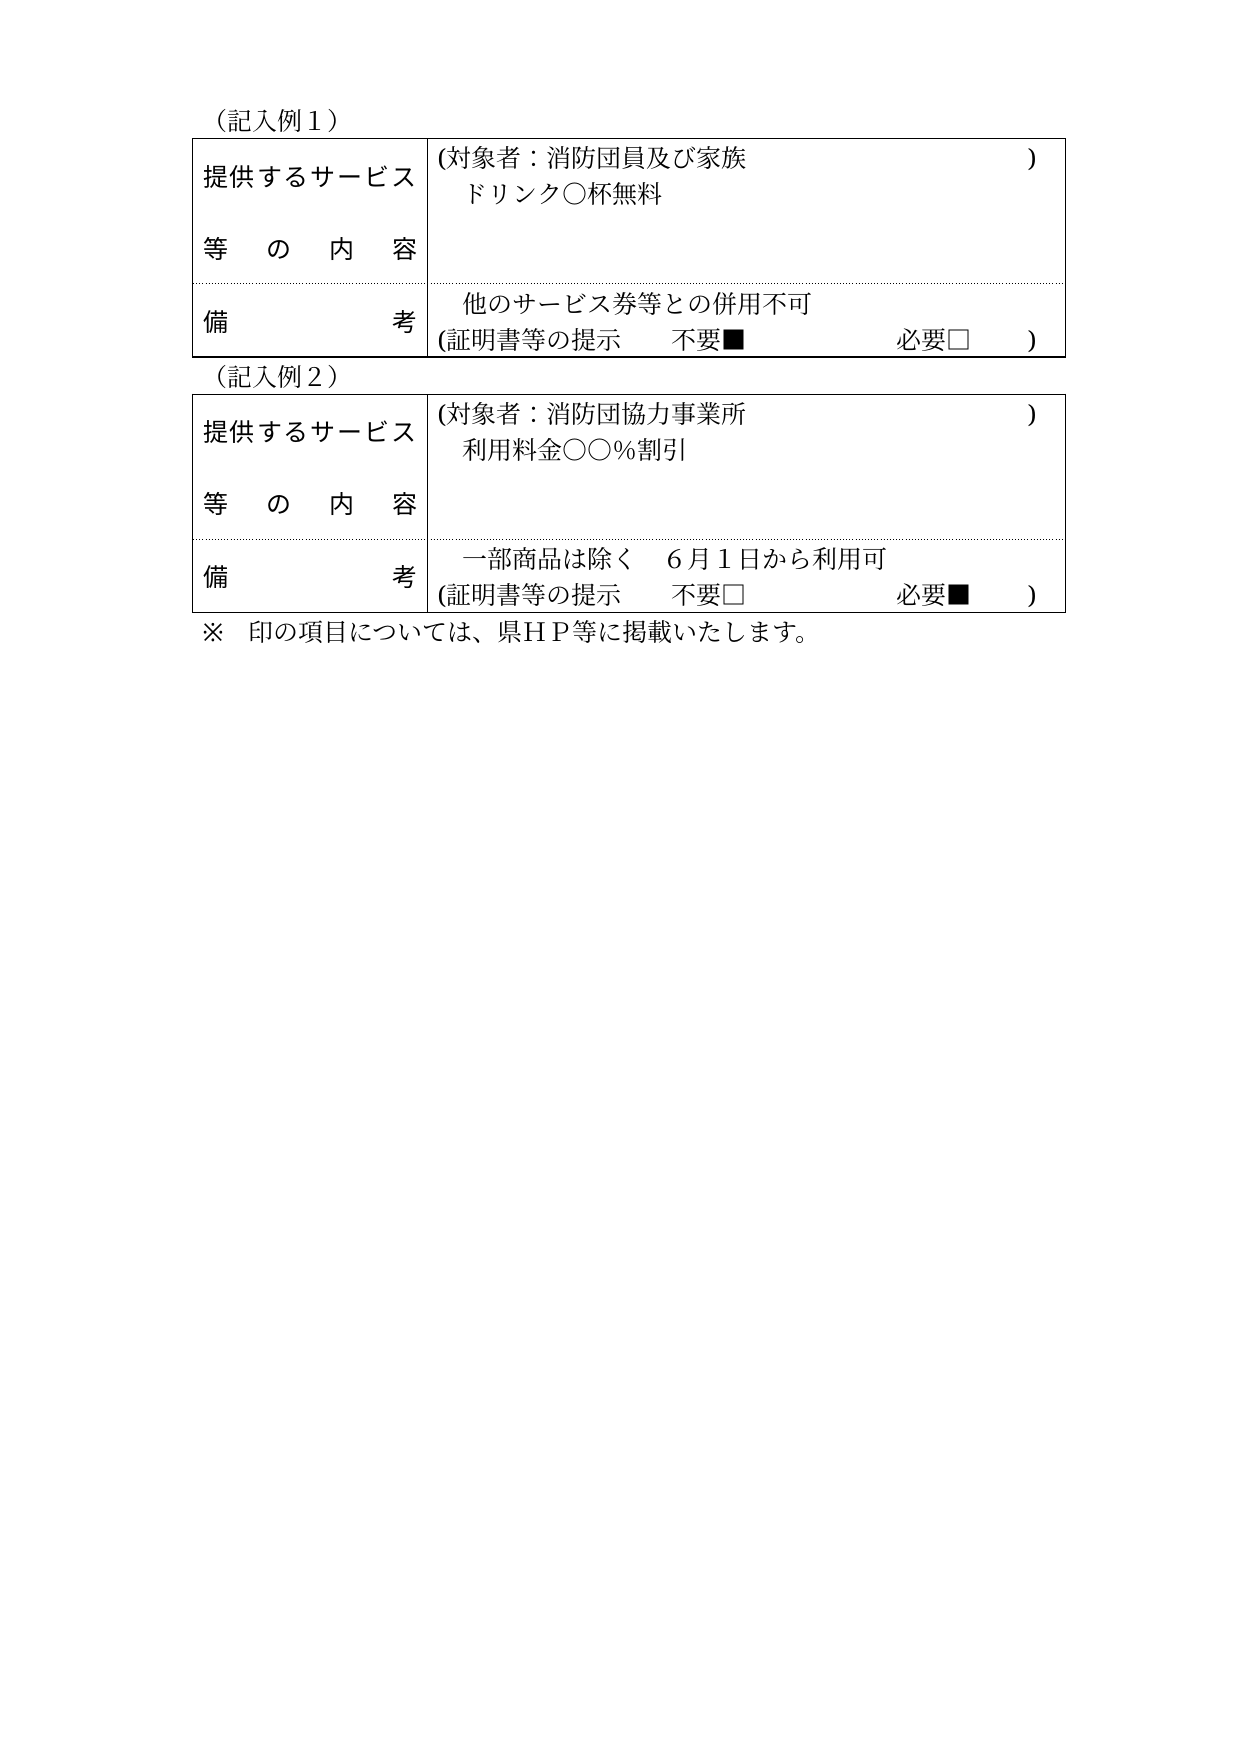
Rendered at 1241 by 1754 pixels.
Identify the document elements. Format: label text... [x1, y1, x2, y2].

table_cell 他のサービス券等との併用不可 (証明書等の提示 不要■ 必要□ ) [428, 283, 1065, 356]
table_cell 一部商品は除く ６月１日から利用可 (証明書等の提示 不要□ 必要■ ) [428, 539, 1065, 612]
table_header 提供するサービス等の内容 [193, 139, 427, 283]
text （記入例１） [177, 102, 1063, 138]
text ※ 印の項目については、県ＨＰ等に掲載いたします。 [177, 613, 1063, 649]
table_header 提供するサービス等の内容 [193, 395, 427, 539]
table_cell 備考 [193, 539, 427, 612]
text （記入例２） [177, 357, 1063, 393]
table_header (対象者：消防団員及び家族 ) ドリンク○杯無料 [428, 139, 1065, 283]
table_cell 備考 [193, 283, 427, 356]
table_header (対象者：消防団協力事業所 ) 利用料金○○％割引 [428, 395, 1065, 539]
